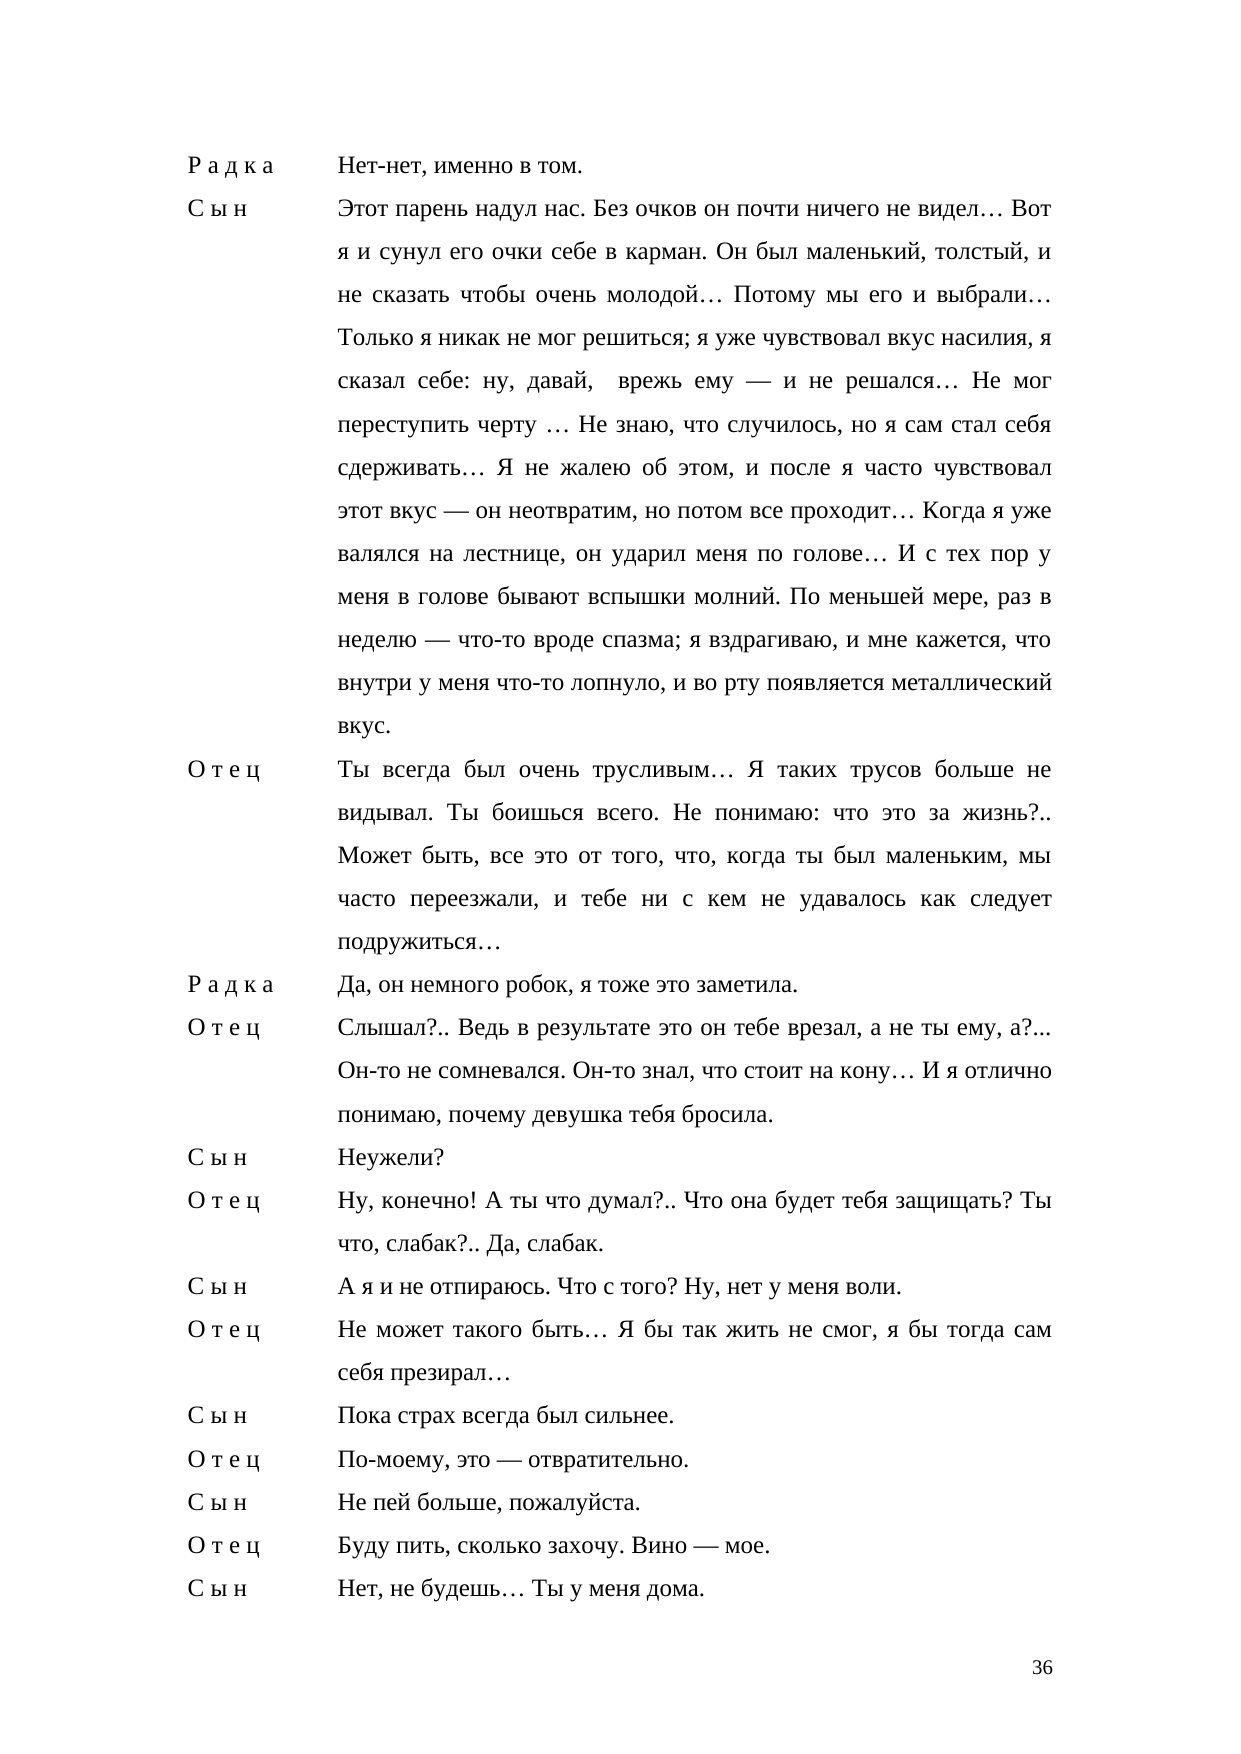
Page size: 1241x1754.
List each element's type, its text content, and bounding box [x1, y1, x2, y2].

text О т е ц Ты всегда был очень трусливым… Я таких трусов больше не видывал. Ты боишься всего. Не понимаю: что это за жизнь?.. Может быть, все это от того, что, когда ты был маленьким, мы часто переезжали, и тебе ни с кем не удавалось как следует подружиться… [187, 754, 1053, 955]
text О т е ц По-моему, это — отвратительно. [187, 1444, 1053, 1472]
text С ы н Этот парень надул нас. Без очков он почти ничего не видел… Вот я и сунул его очки себе в карман. Он был маленький, толстый, и не сказать чтобы очень молодой… Потому мы его и выбрали… Только я никак не мог решиться; я уже чувствовал вкус насилия, я сказал себе: ну, давай, врежь ему — и не решался… Не мог переступить черту … Не знаю, что случилось, но я сам стал себя сдерживать… Я не жалею об этом, и после я часто чувствовал этот вкус — он неотвратим, но потом все проходит… Когда я уже валялся на лестнице, он ударил меня по голове… И с тех пор у меня в голове бывают вспышки молний. По меньшей мере, раз в неделю — что-то вроде спазма; я вздрагиваю, и мне кажется, что внутри у меня что-то лопнуло, и во рту появляется металлический вкус. [187, 193, 1053, 739]
text О т е ц Слышал?.. Ведь в результате это он тебе врезал, а не ты ему, а?... Он-то не сомневался. Он-то знал, что стоит на кону… И я отлично понимаю, почему девушка тебя бросила. [187, 1012, 1053, 1127]
text Р а д к а Нет-нет, именно в том. [187, 150, 1053, 179]
text С ы н Не пей больше, пожалуйста. [187, 1487, 1053, 1516]
text С ы н Нет, не будешь… Ты у меня дома. [187, 1573, 1053, 1602]
text Р а д к а Да, он немного робок, я тоже это заметила. [187, 969, 1053, 998]
text С ы н Пока страх всегда был сильнее. [187, 1401, 1053, 1429]
text С ы н Неужели? [187, 1142, 1053, 1171]
text О т е ц Ну, конечно! А ты что думал?.. Что она будет тебя защищать? Ты что, слабак?.. Да, слабак. [187, 1185, 1053, 1257]
text О т е ц Буду пить, сколько захочу. Вино — мое. [187, 1530, 1053, 1559]
text О т е ц Не может такого быть… Я бы так жить не смог, я бы тогда сам себя презирал… [187, 1314, 1053, 1386]
text С ы н А я и не отпираюсь. Что с того? Ну, нет у меня воли. [187, 1271, 1053, 1300]
